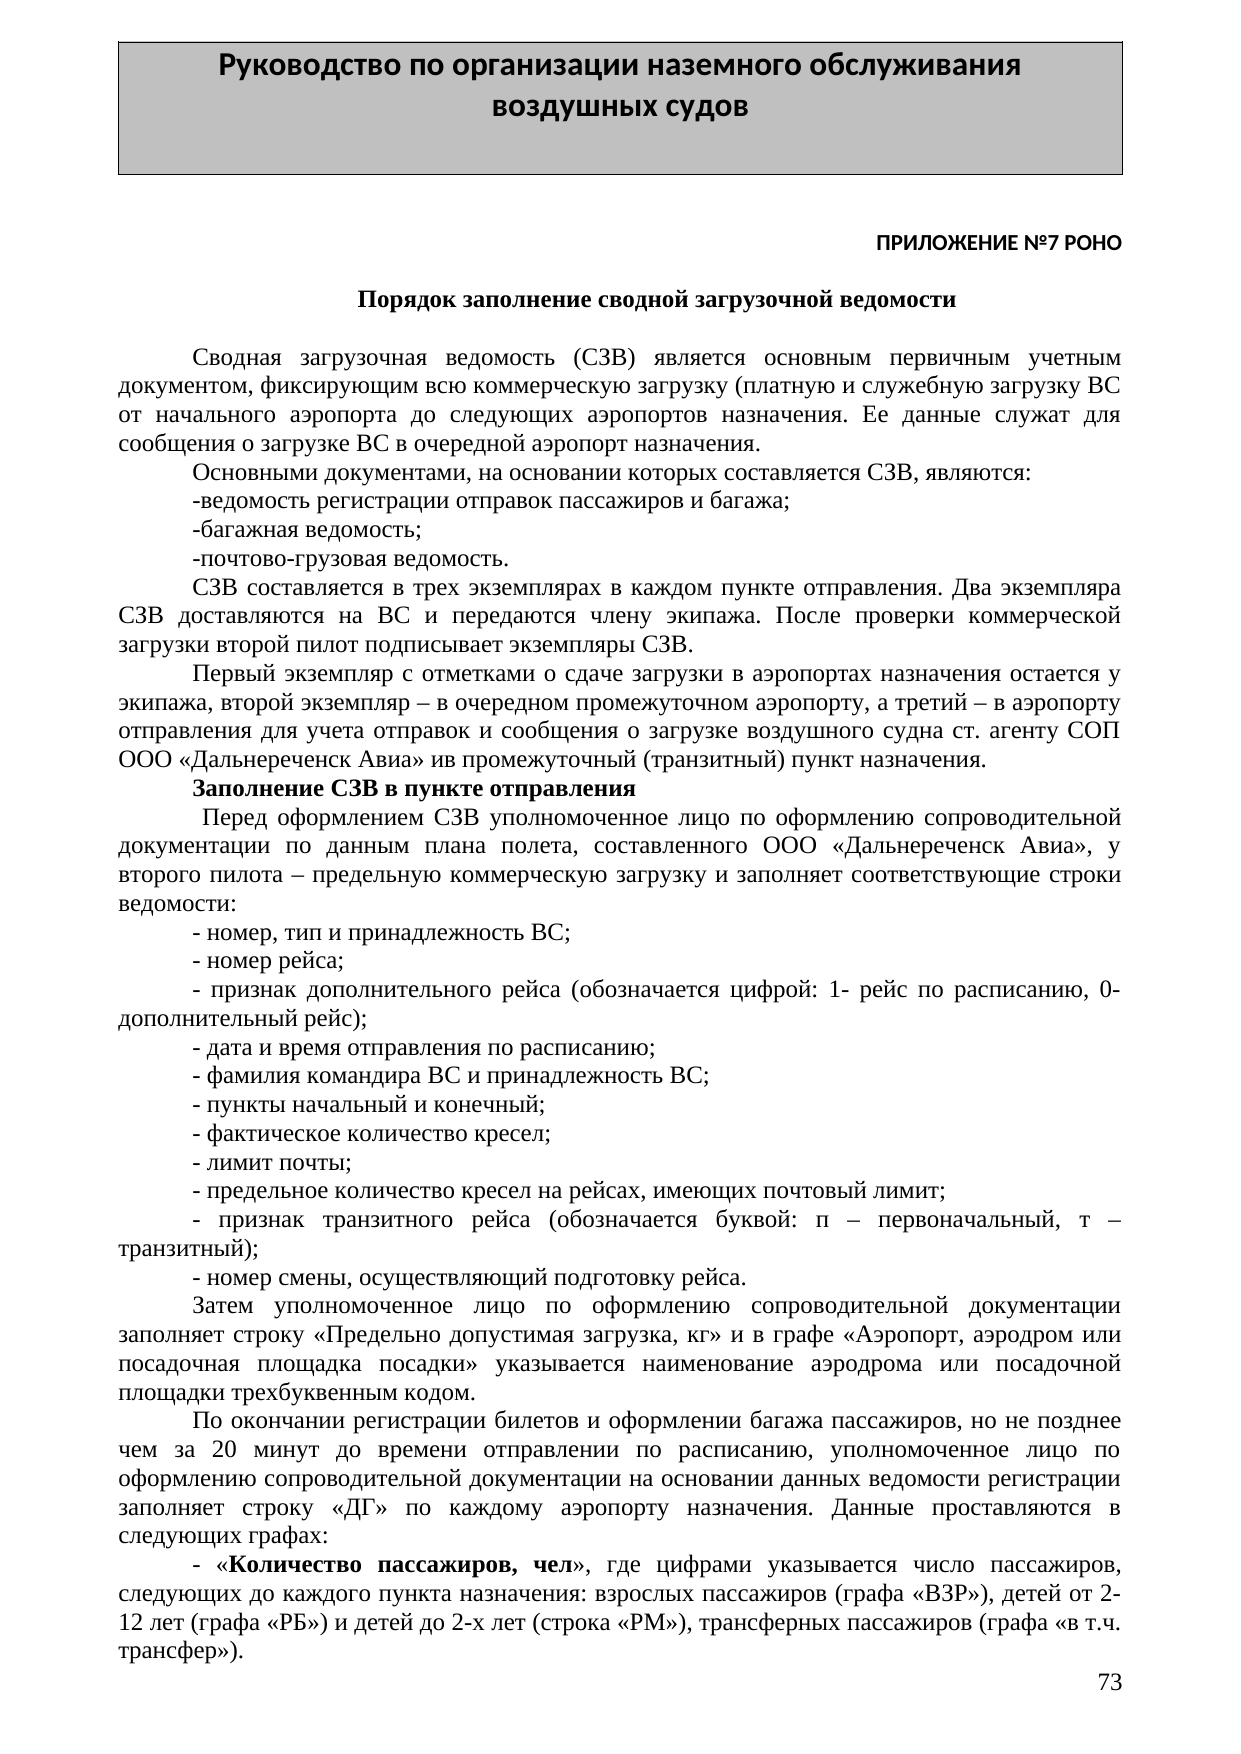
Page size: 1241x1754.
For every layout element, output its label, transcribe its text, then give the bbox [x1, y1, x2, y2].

text - номер, тип и принадлежность ВС; [118, 917, 1122, 945]
text ПРИЛОЖЕНИЕ №7 РОНО [118, 228, 1122, 256]
text - признак дополнительного рейса (обозначается цифрой: 1- рейс по расписанию, 0- дополнительный рейс); [118, 974, 1122, 1032]
text -багажная ведомость; [118, 514, 1122, 543]
text - признак транзитного рейса (обозначается буквой: п – первоначальный, т –транзитный); [118, 1204, 1122, 1262]
text Перед оформлением СЗВ уполномоченное лицо по оформлению сопроводительной документации по данным плана полета, составленного ООО «Дальнереченск Авиа», у второго пилота – предельную коммерческую загрузку и заполняет соответствующие строки ведомости: [118, 802, 1122, 917]
text - дата и время отправления по расписанию; [118, 1032, 1122, 1060]
text - фактическое количество кресел; [118, 1118, 1122, 1147]
text Порядок заполнение сводной загрузочной ведомости [118, 284, 1122, 313]
text - пункты начальный и конечный; [118, 1089, 1122, 1118]
text По окончании регистрации билетов и оформлении багажа пассажиров, но не позднее чем за 20 минут до времени отправлении по расписанию, уполномоченное лицо по оформлению сопроводительной документации на основании данных ведомости регистрации заполняет строку «ДГ» по каждому аэропорту назначения. Данные проставляются в следующих графах: [118, 1405, 1122, 1549]
text -ведомость регистрации отправок пассажиров и багажа; [118, 485, 1122, 514]
text - «Количество пассажиров, чел», где цифрами указывается число пассажиров, следующих до каждого пункта назначения: взрослых пассажиров (графа «ВЗР»), детей от 2-12 лет (графа «РБ») и детей до 2-х лет (строка «РМ»), трансферных пассажиров (графа «в т.ч. трансфер»). [118, 1549, 1122, 1664]
text -почтово-грузовая ведомость. [118, 543, 1122, 572]
text - номер рейса; [118, 945, 1122, 974]
text Основными документами, на основании которых составляется СЗВ, являются: [118, 457, 1122, 485]
text Первый экземпляр с отметками о сдаче загрузки в аэропортах назначения остается у экипажа, второй экземпляр – в очередном промежуточном аэропорту, а третий – в аэропорту отправления для учета отправок и сообщения о загрузке воздушного судна ст. агенту СОП ООО «Дальнереченск Авиа» ив промежуточный (транзитный) пункт назначения. [118, 658, 1122, 773]
text Сводная загрузочная ведомость (СЗВ) является основным первичным учетным документом, фиксирующим всю коммерческую загрузку (платную и служебную загрузку ВС от начального аэропорта до следующих аэропортов назначения. Ее данные служат для сообщения о загрузке ВС в очередной аэропорт назначения. [118, 342, 1122, 457]
text - фамилия командира ВС и принадлежность ВС; [118, 1060, 1122, 1089]
text - лимит почты; [118, 1147, 1122, 1175]
text Заполнение СЗВ в пункте отправления [118, 773, 1122, 802]
text - номер смены, осуществляющий подготовку рейса. [118, 1262, 1122, 1290]
text - предельное количество кресел на рейсах, имеющих почтовый лимит; [118, 1175, 1122, 1204]
text СЗВ составляется в трех экземплярах в каждом пункте отправления. Два экземпляра СЗВ доставляются на ВС и передаются члену экипажа. После проверки коммерческой загрузки второй пилот подписывает экземпляры СЗВ. [118, 572, 1122, 658]
text Затем уполномоченное лицо по оформлению сопроводительной документации заполняет строку «Предельно допустимая загрузка, кг» и в графе «Аэропорт, аэродром или посадочная площадка посадки» указывается наименование аэродрома или посадочной площадки трехбуквенным кодом. [118, 1290, 1122, 1405]
